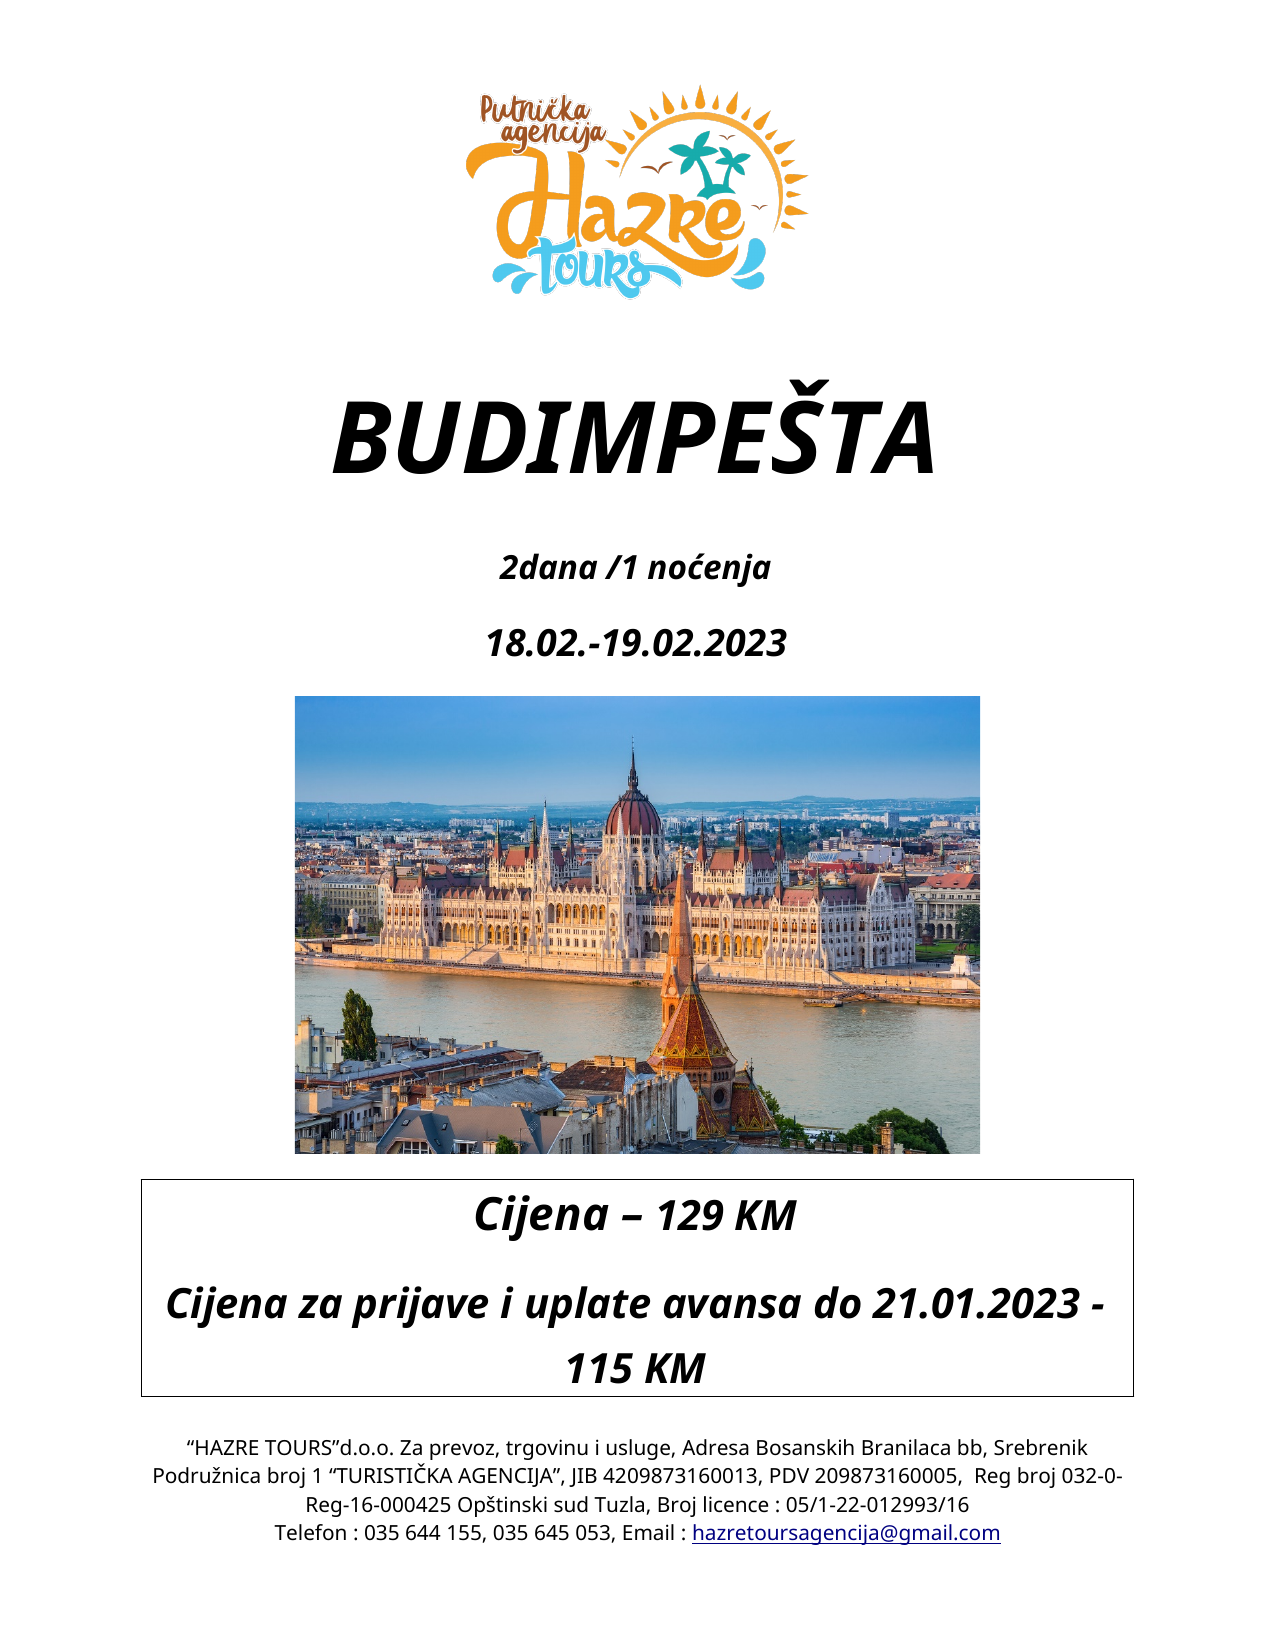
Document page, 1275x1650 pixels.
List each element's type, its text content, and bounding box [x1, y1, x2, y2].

text 2dana /1 noćenja [150, 544, 1125, 589]
text 18.02.-19.02.2023 [150, 617, 1125, 668]
text Cijena za prijave i uplate avansa do 21.01.2023 - 115 KM [142, 1271, 1133, 1396]
picture [461, 75, 814, 310]
text Cijena – 129 KM [142, 1180, 1133, 1244]
text BUDIMPEŠTA [150, 366, 1125, 502]
picture [294, 696, 981, 1154]
